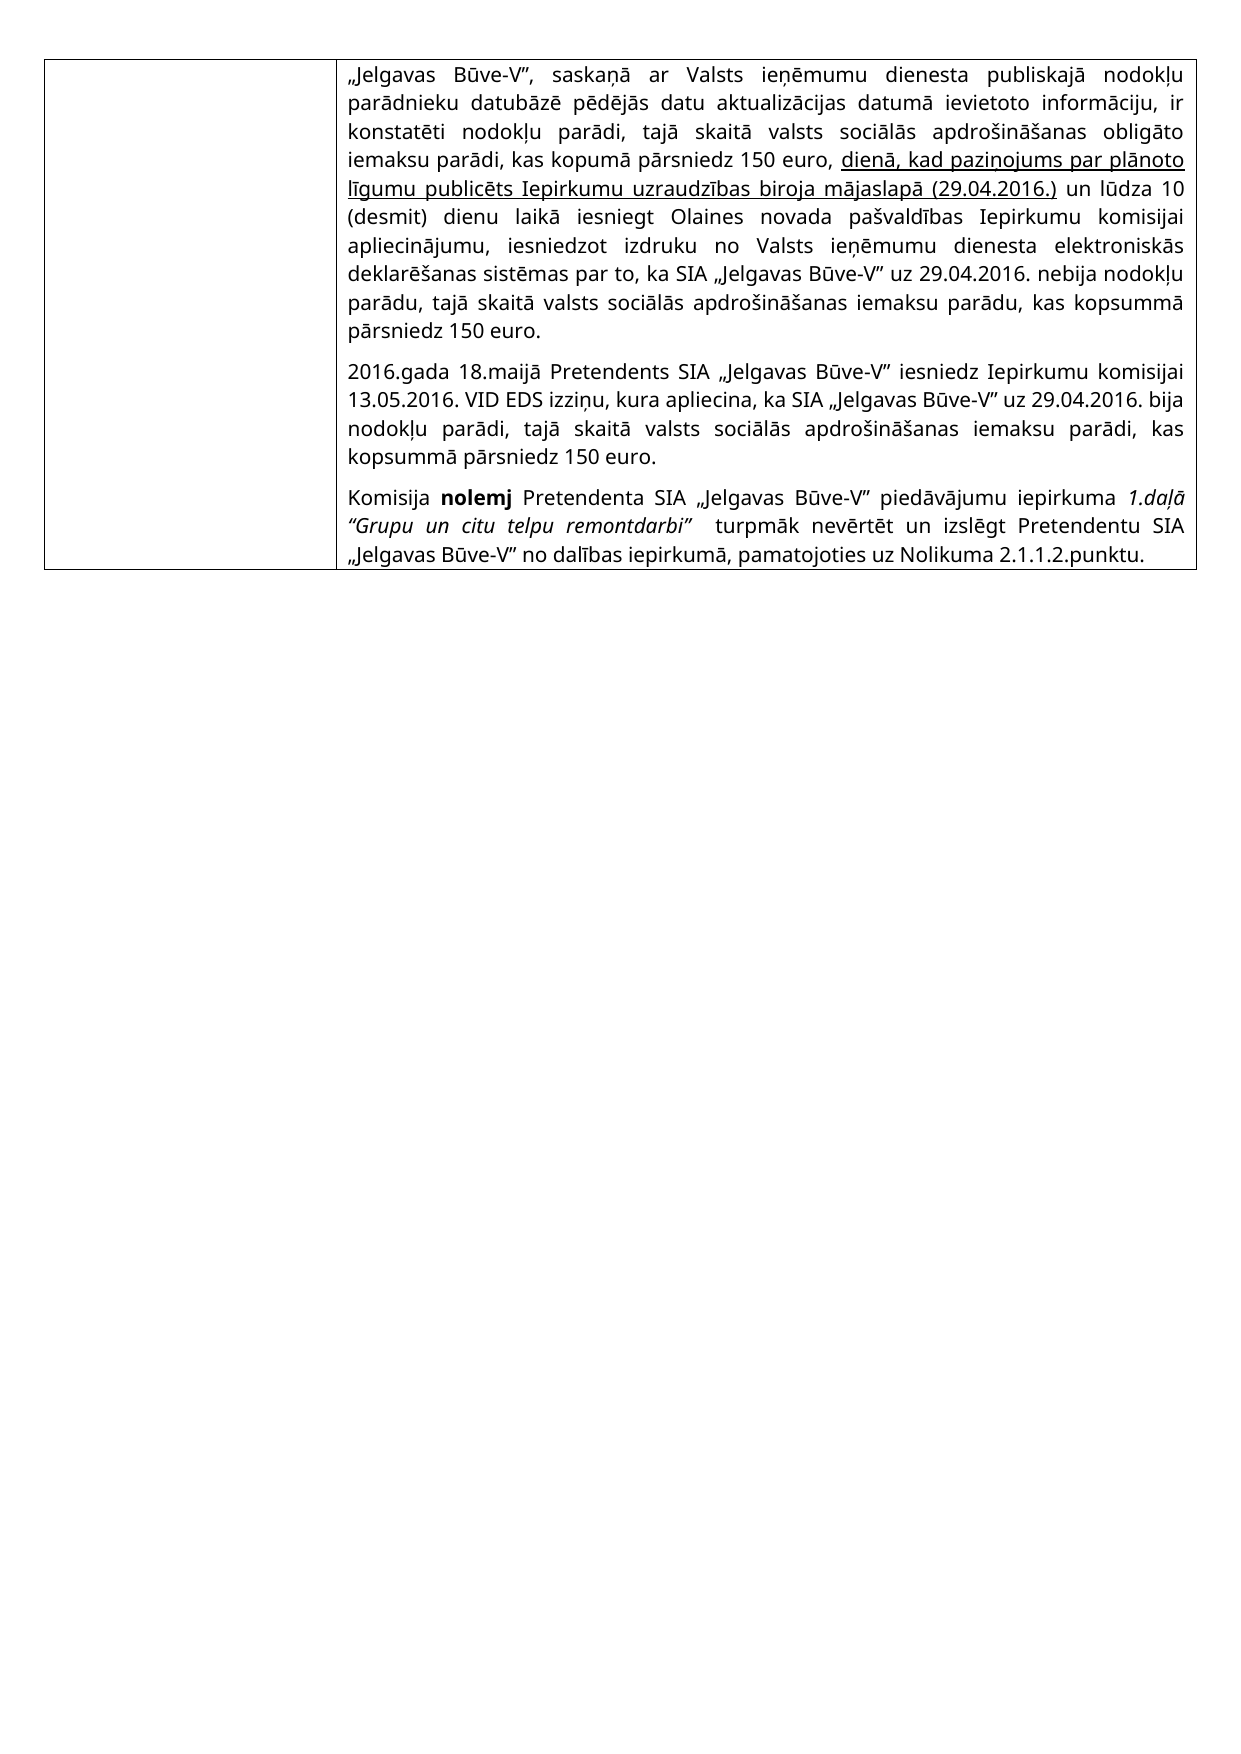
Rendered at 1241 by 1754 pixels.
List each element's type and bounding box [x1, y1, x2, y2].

table_cell [337, 60, 1196, 568]
table_cell [45, 60, 336, 568]
